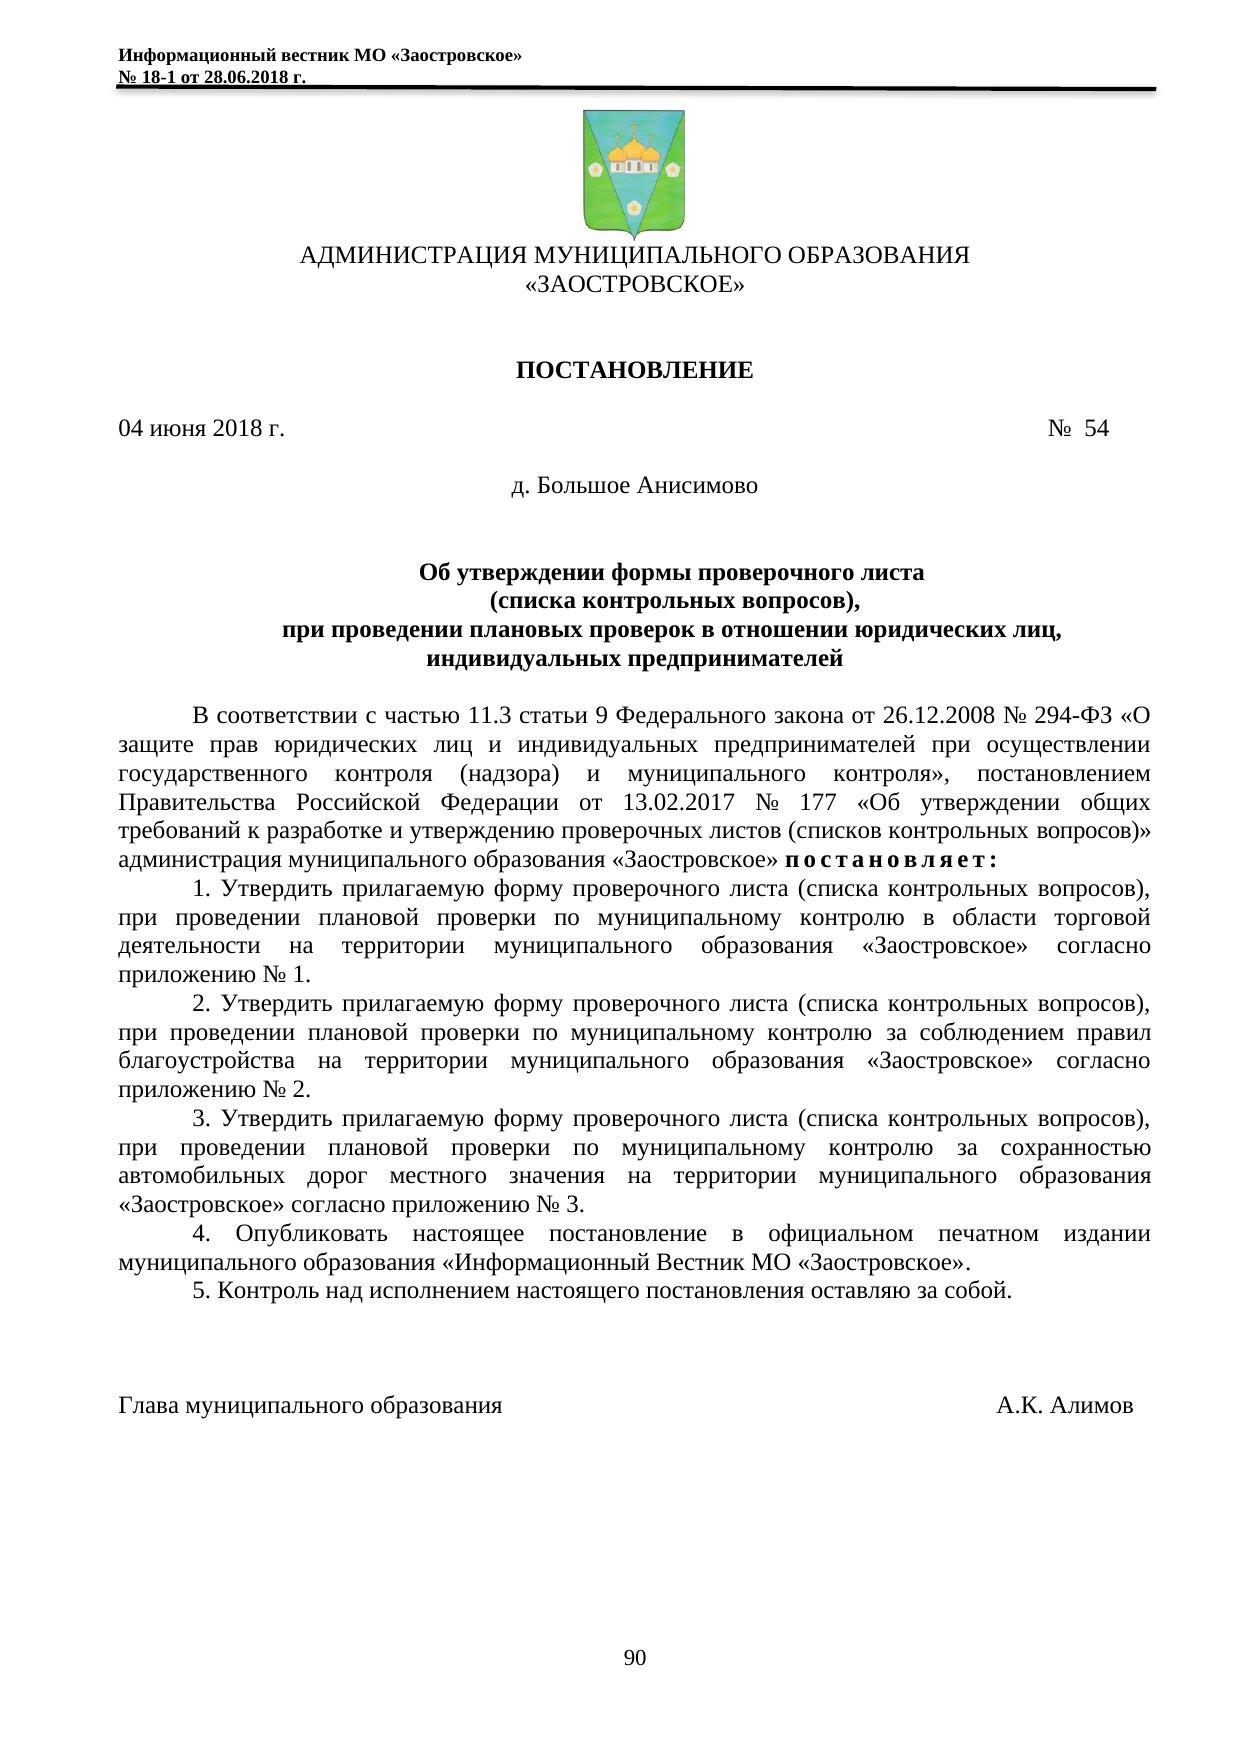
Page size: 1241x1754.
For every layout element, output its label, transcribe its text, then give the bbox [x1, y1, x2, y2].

picture [583, 109, 687, 241]
text В соответствии с частью 11.3 статьи 9 Федерального закона от 26.12.2008 № 294-ФЗ «О защите прав юридических лиц и индивидуальных предпринимателей при осуществлении государственного контроля (надзора) и муниципального контроля», постановлением Правительства Российской Федерации от 13.02.2017 № 177 «Об утверждении общих требований к разработке и утверждению проверочных листов (списков контрольных вопросов)» администрация муниципального образования «Заостровское» постановляет: [118, 700, 1152, 873]
text 2. Утвердить прилагаемую форму проверочного листа (списка контрольных вопросов), при проведении плановой проверки по муниципальному контролю за соблюдением правил благоустройства на территории муниципального образования «Заостровское» согласно приложению № 2. [118, 988, 1152, 1103]
text Об утверждении формы проверочного листа [118, 557, 1152, 585]
text 04 июня 2018 г. № 54 [118, 413, 1152, 442]
text ПОСТАНОВЛЕНИЕ [118, 355, 1152, 384]
text АДМИНИСТРАЦИЯ МУНИЦИПАЛЬНОГО ОБРАЗОВАНИЯ [118, 240, 1152, 269]
text 4. Опубликовать настоящее постановление в официальном печатном издании муниципального образования «Информационный Вестник МО «Заостровское». [118, 1218, 1152, 1275]
text 3. Утвердить прилагаемую форму проверочного листа (списка контрольных вопросов), при проведении плановой проверки по муниципальному контролю за сохранностью автомобильных дорог местного значения на территории муниципального образования «Заостровское» согласно приложению № 3. [118, 1103, 1152, 1218]
text «ЗАОСТРОВСКОЕ» [118, 269, 1152, 298]
text 5. Контроль над исполнением настоящего постановления оставляю за собой. [118, 1275, 1152, 1304]
text (списка контрольных вопросов), [118, 585, 1152, 614]
text 1. Утвердить прилагаемую форму проверочного листа (списка контрольных вопросов), при проведении плановой проверки по муниципальному контролю в области торговой деятельности на территории муниципального образования «Заостровское» согласно приложению № 1. [118, 873, 1152, 988]
text Глава муниципального образования А.К. Алимов [118, 1390, 1137, 1419]
text д. Большое Анисимово [118, 470, 1152, 499]
text при проведении плановых проверок в отношении юридических лиц, индивидуальных предпринимателей [118, 614, 1152, 672]
